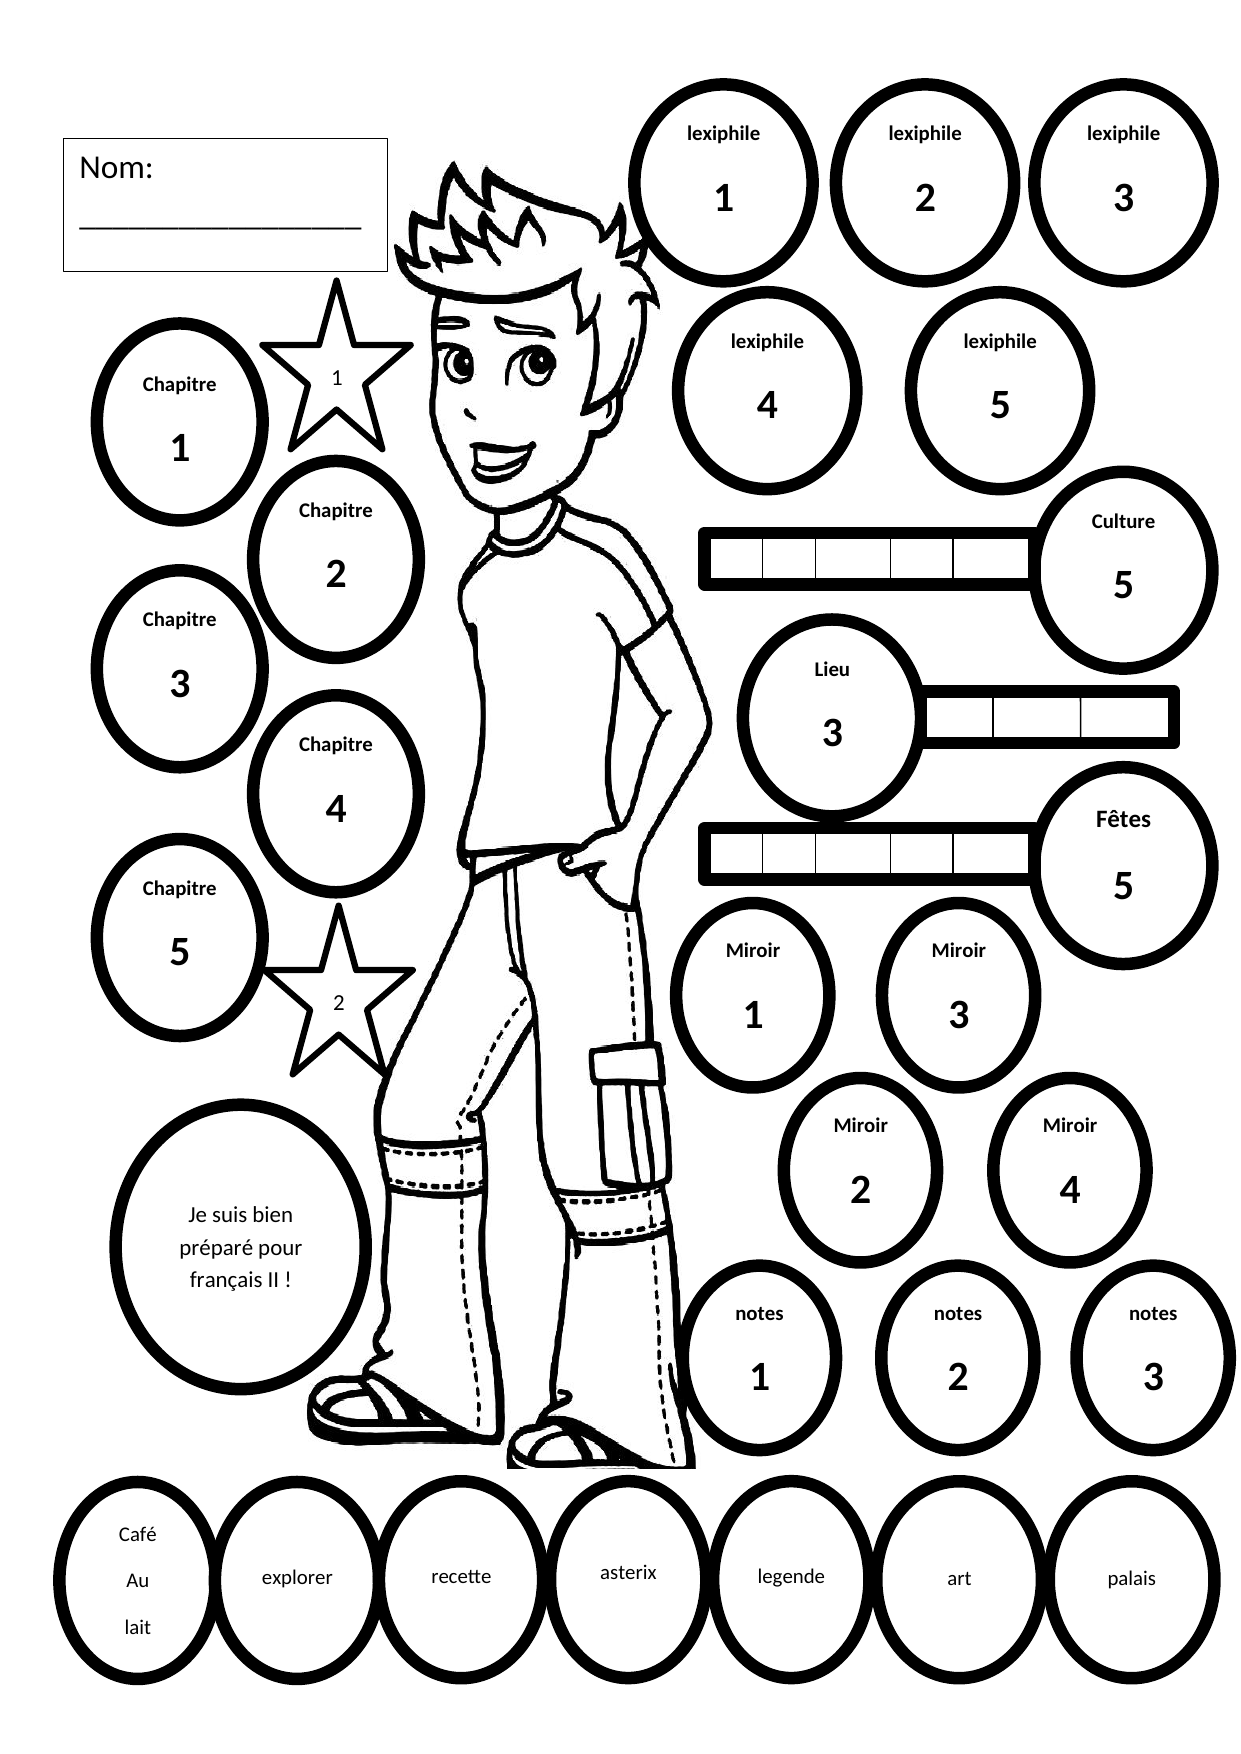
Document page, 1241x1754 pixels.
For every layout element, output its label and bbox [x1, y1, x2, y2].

picture [300, 383, 304, 399]
picture [300, 1007, 306, 1031]
picture [300, 152, 716, 1469]
